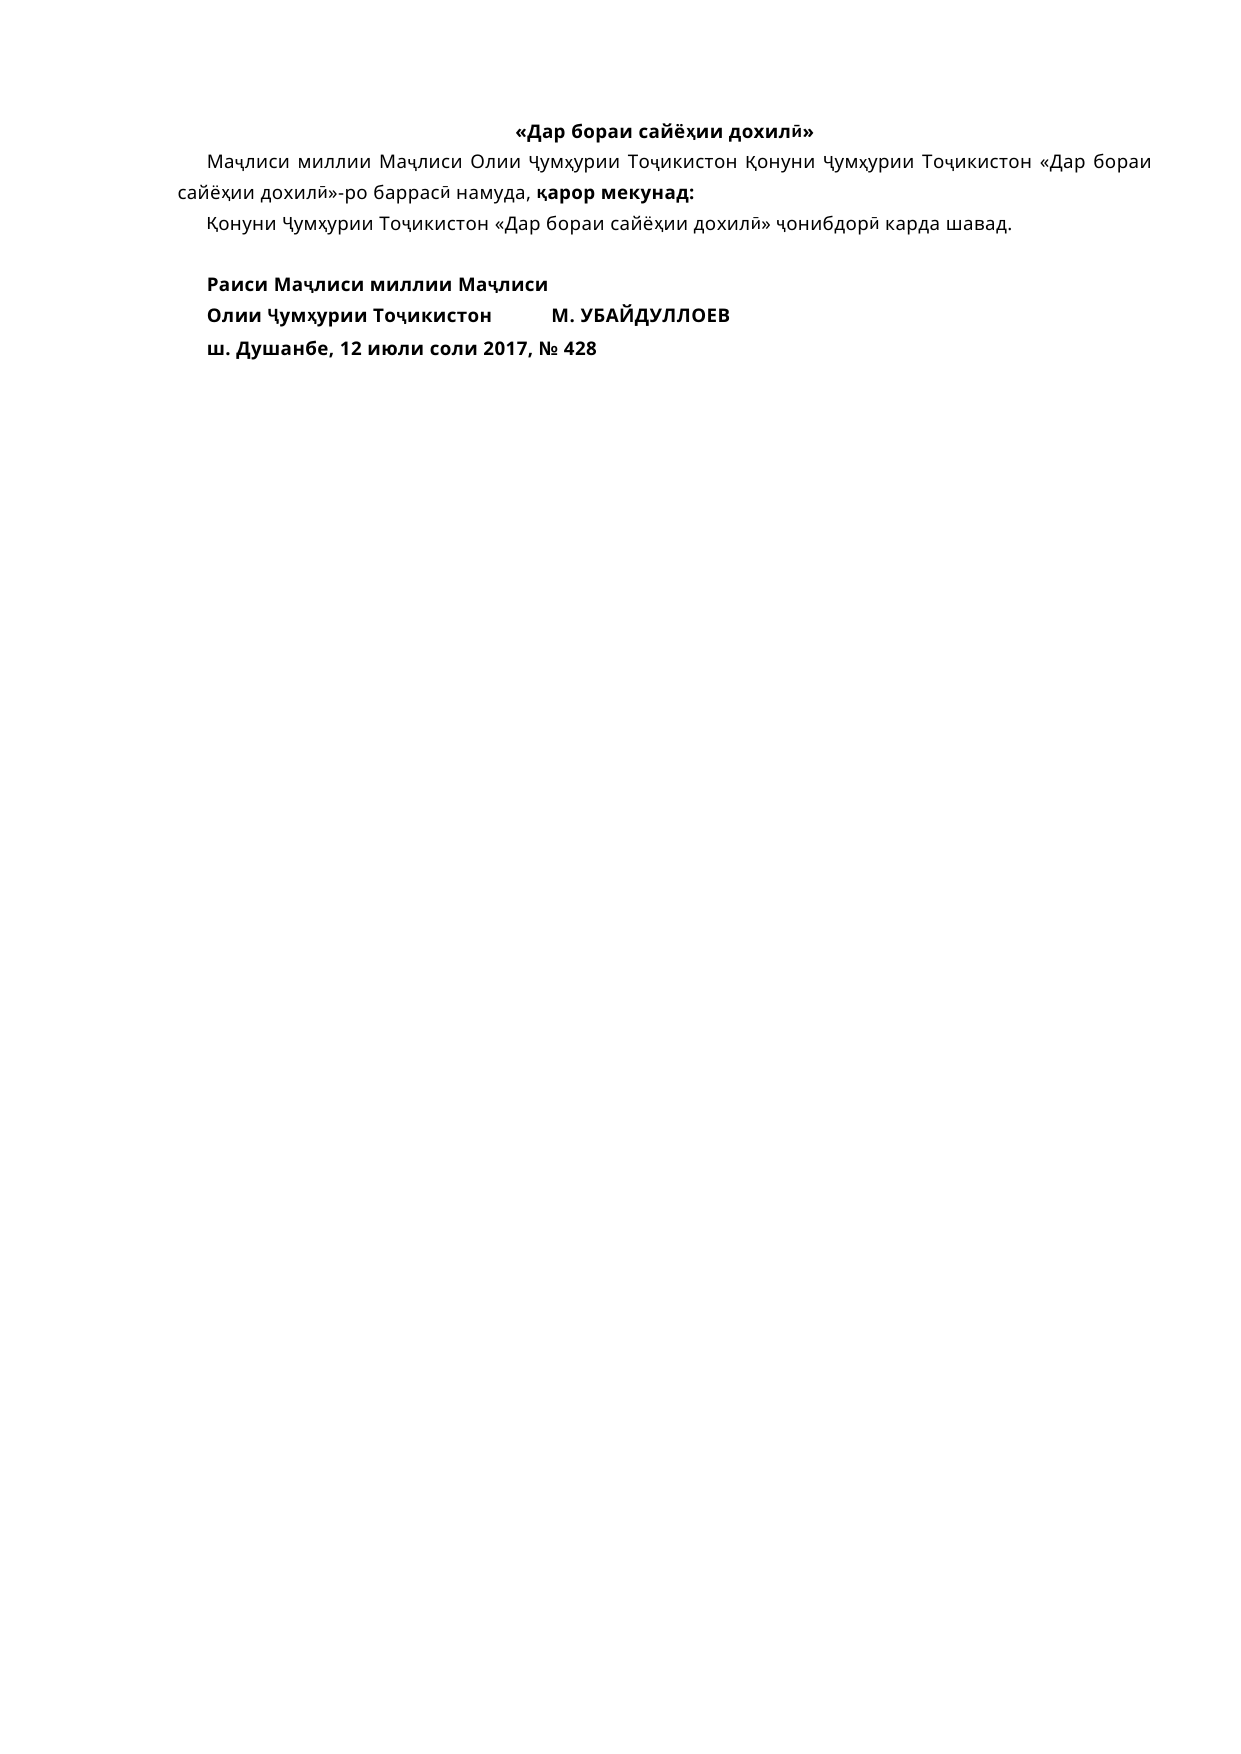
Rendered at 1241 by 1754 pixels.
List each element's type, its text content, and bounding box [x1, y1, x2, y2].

text Олии Ҷумҳурии Тоҷикистон М. Убайдуллоев [177, 302, 1152, 327]
text Раиси Маҷлиси миллии Маҷлиси [177, 271, 1152, 297]
text Қонуни Ҷумҳурии Тоҷикистон «Дар бораи сайёҳии дохилӣ» ҷонибдорӣ карда шавад. [177, 210, 1152, 236]
text ш. Душанбе, 12 июли соли 2017, № 428 [177, 332, 1152, 361]
text «Дар бораи сайёҳии дохилӣ» [177, 118, 1152, 144]
text Маҷлиси миллии Маҷлиси Олии Ҷумҳурии Тоҷикистон Қонуни Ҷумҳурии Тоҷикистон «Дар бораи сайёҳии дохилӣ»-ро баррасӣ намуда, қарор мекунад: [177, 149, 1152, 205]
